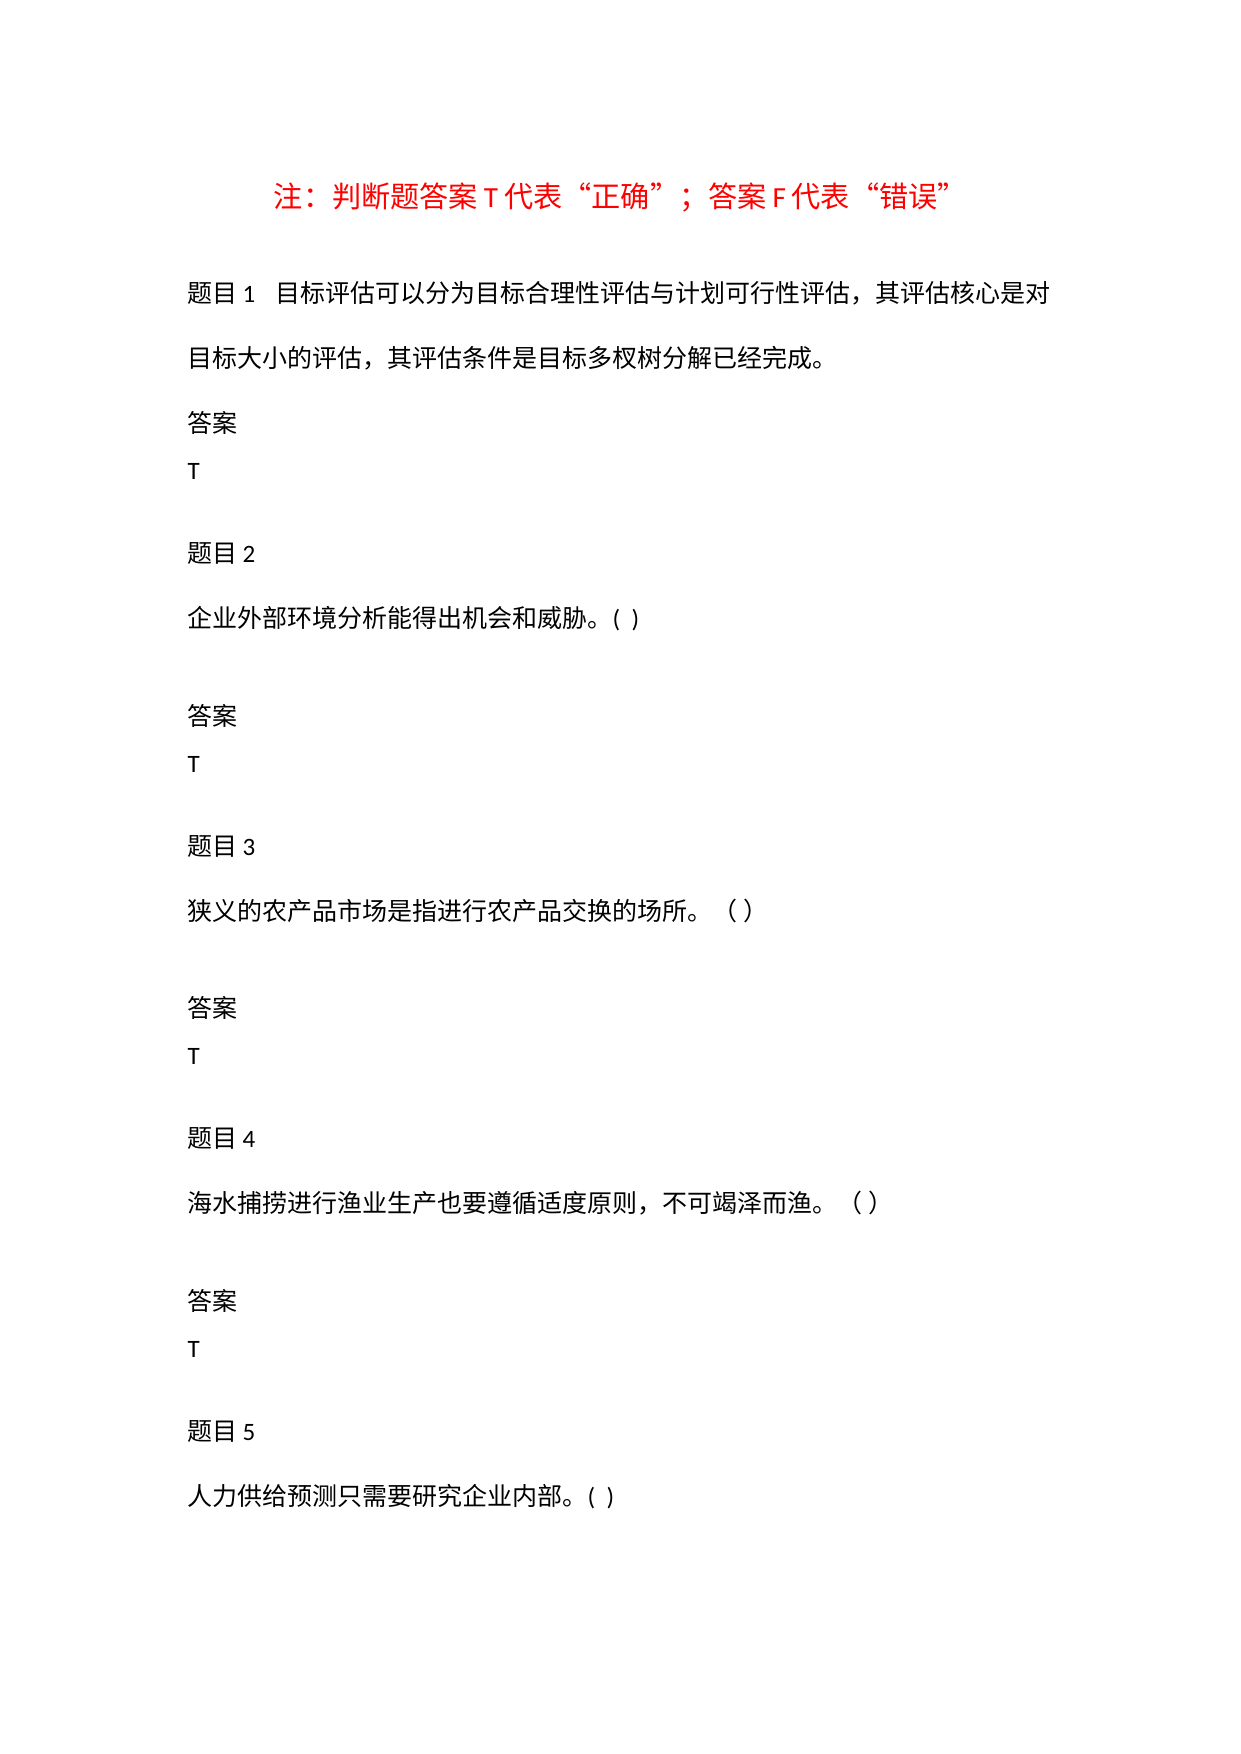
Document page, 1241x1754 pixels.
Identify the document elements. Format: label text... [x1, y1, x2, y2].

text 题目5 [187, 1397, 1053, 1462]
text 题目3 [187, 812, 1053, 877]
text 答案 [187, 974, 1053, 1039]
text 答案 [187, 1267, 1053, 1332]
text 注：判断题答案T代表“正确”；答案F代表“错误” [187, 162, 1053, 227]
text 狭义的农产品市场是指进行农产品交换的场所。（ ） [187, 877, 1053, 942]
text 答案 [187, 389, 1053, 454]
text 海水捕捞进行渔业生产也要遵循适度原则，不可竭泽而渔。（ ） [187, 1169, 1053, 1234]
text 题目1 目标评估可以分为目标合理性评估与计划可行性评估，其评估核心是对目标大小的评估，其评估条件是目标多杈树分解已经完成。 [187, 259, 1053, 389]
text 人力供给预测只需要研究企业内部。( ) [187, 1462, 1053, 1527]
text 题目2 [187, 519, 1053, 584]
text T [187, 454, 1053, 487]
text 企业外部环境分析能得出机会和威胁。( ) [187, 584, 1053, 649]
text T [187, 747, 1053, 779]
text 答案 [187, 682, 1053, 747]
text T [187, 1332, 1053, 1364]
text 题目4 [187, 1104, 1053, 1169]
text T [187, 1039, 1053, 1072]
